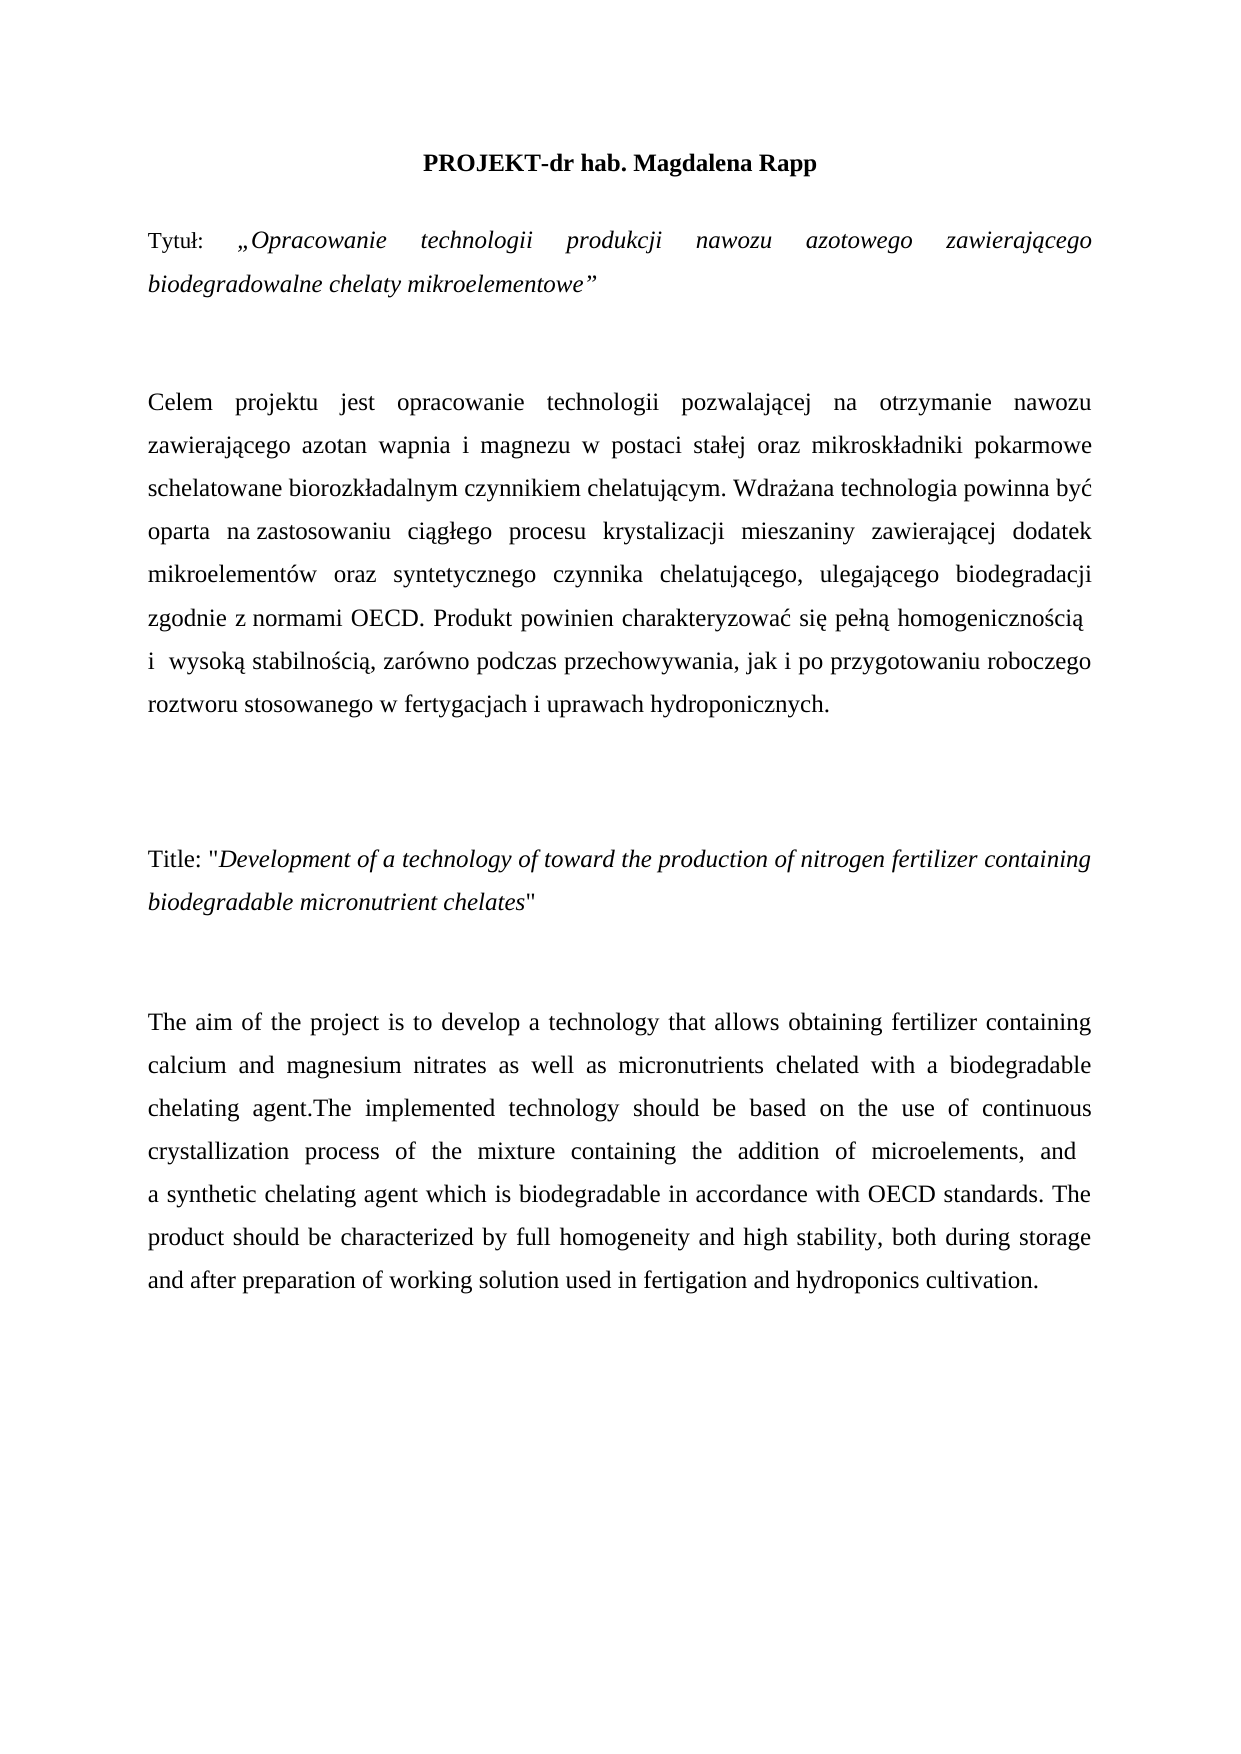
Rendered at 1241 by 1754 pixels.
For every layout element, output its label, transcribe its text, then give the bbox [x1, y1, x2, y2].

text Title: "Development of a technology of toward the production of nitrogen fertilizer containing biodegradable micronutrient chelates" [148, 844, 1093, 916]
text PROJEKT-dr hab. Magdalena Rapp [148, 148, 1093, 176]
text The aim of the project is to develop a technology that allows obtaining fertilizer containing calcium and magnesium nitrates as well as micronutrients chelated with a biodegradable chelating agent.The implemented technology should be based on the use of continuous crystallization process of the mixture containing the addition of microelements, and a synthetic chelating agent which is biodegradable in accordance with OECD standards. The product should be characterized by full homogeneity and high stability, both during storage and after preparation of working solution used in fertigation and hydroponics cultivation. [148, 1007, 1093, 1294]
text Celem projektu jest opracowanie technologii pozwalającej na otrzymanie nawozu zawierającego azotan wapnia i magnezu w postaci stałej oraz mikroskładniki pokarmowe schelatowane biorozkładalnym czynnikiem chelatującym. Wdrażana technologia powinna być oparta na zastosowaniu ciągłego procesu krystalizacji mieszaniny zawierającej dodatek mikroelementów oraz syntetycznego czynnika chelatującego, ulegającego biodegradacji zgodnie z normami OECD. Produkt powinien charakteryzować się pełną homogenicznością i wysoką stabilnością, zarówno podczas przechowywania, jak i po przygotowaniu roboczego roztworu stosowanego w fertygacjach i uprawach hydroponicznych. [148, 387, 1093, 718]
text Tytuł: „Opracowanie technologii produkcji nawozu azotowego zawierającego biodegradowalne chelaty mikroelementowe” [148, 226, 1093, 297]
